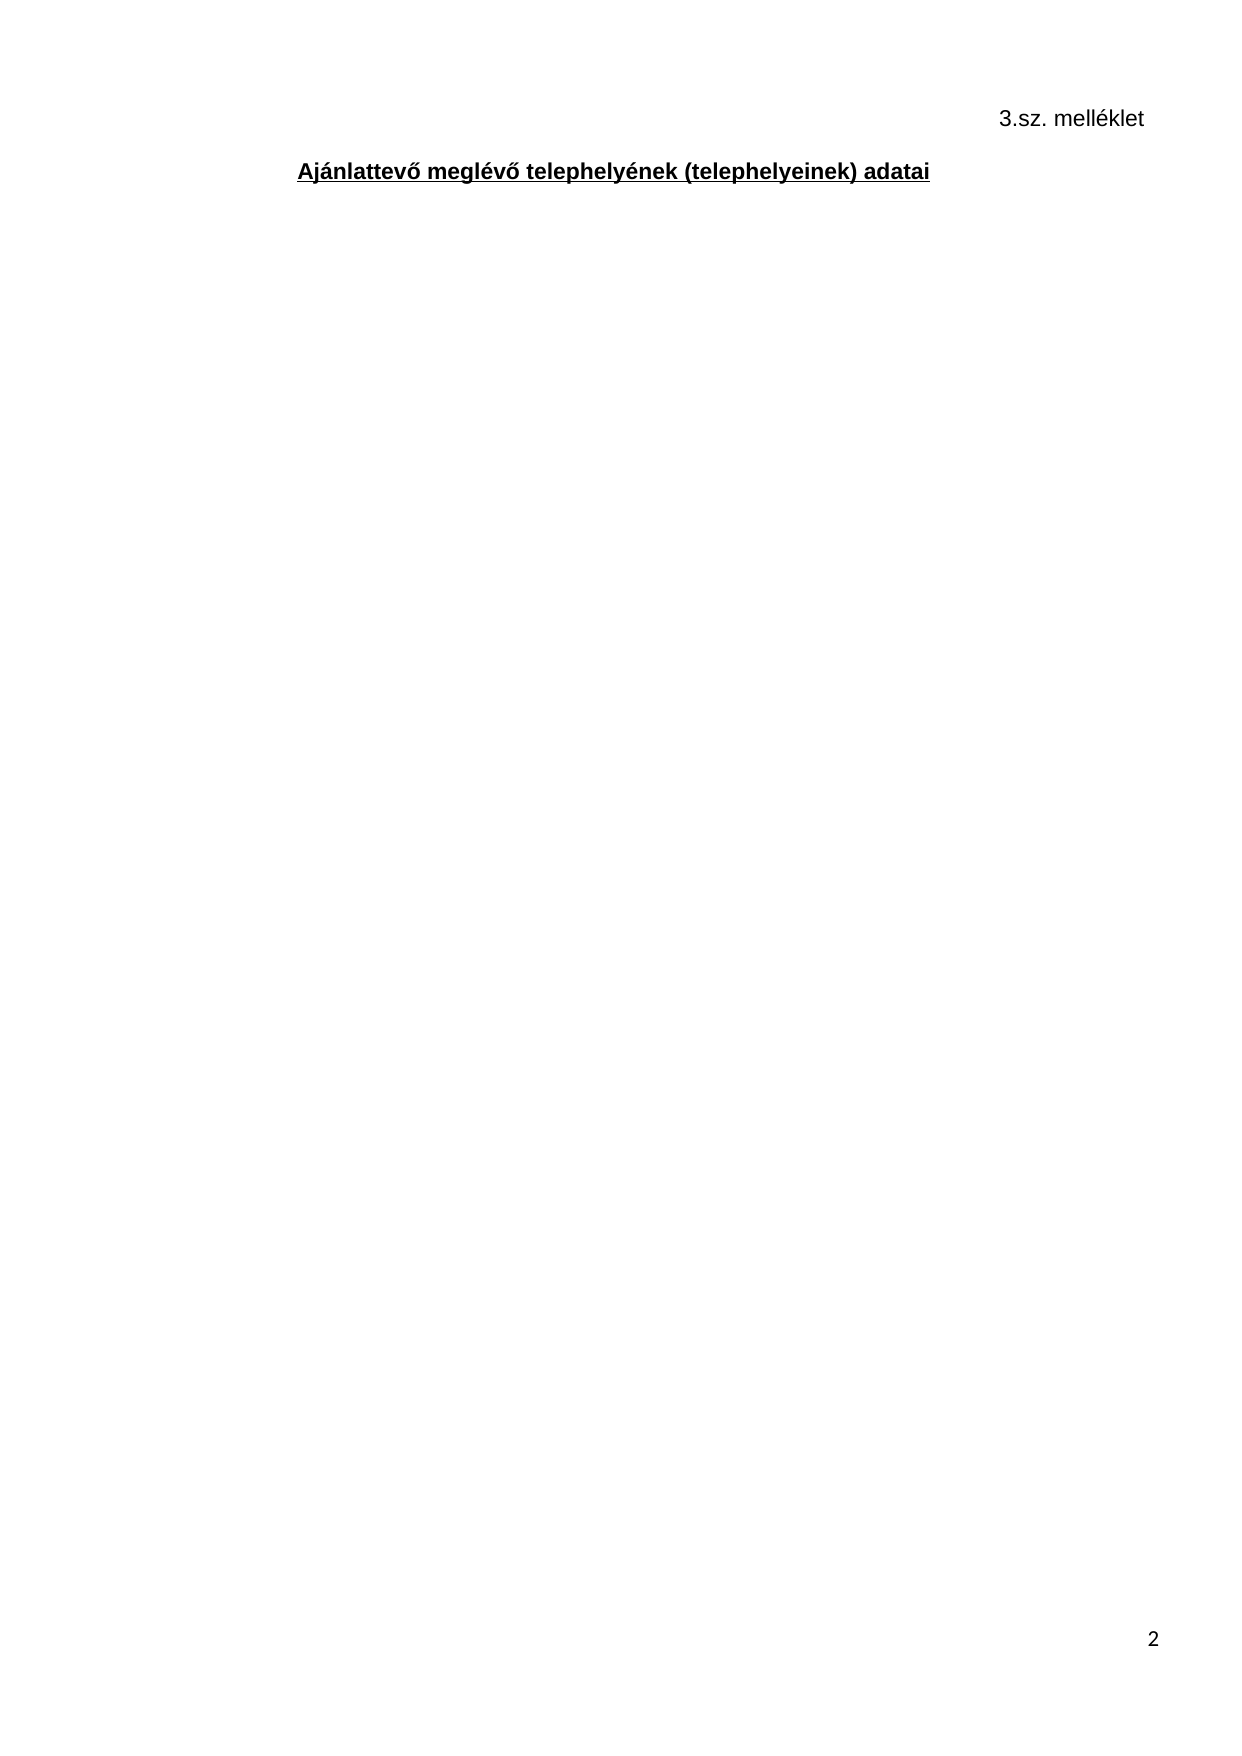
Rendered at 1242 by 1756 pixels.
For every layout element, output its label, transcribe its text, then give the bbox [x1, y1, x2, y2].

text Ajánlattevő meglévő telephelyének (telephelyeinek) adatai [83, 158, 1144, 184]
text 3.sz. melléklet [231, 105, 1144, 132]
